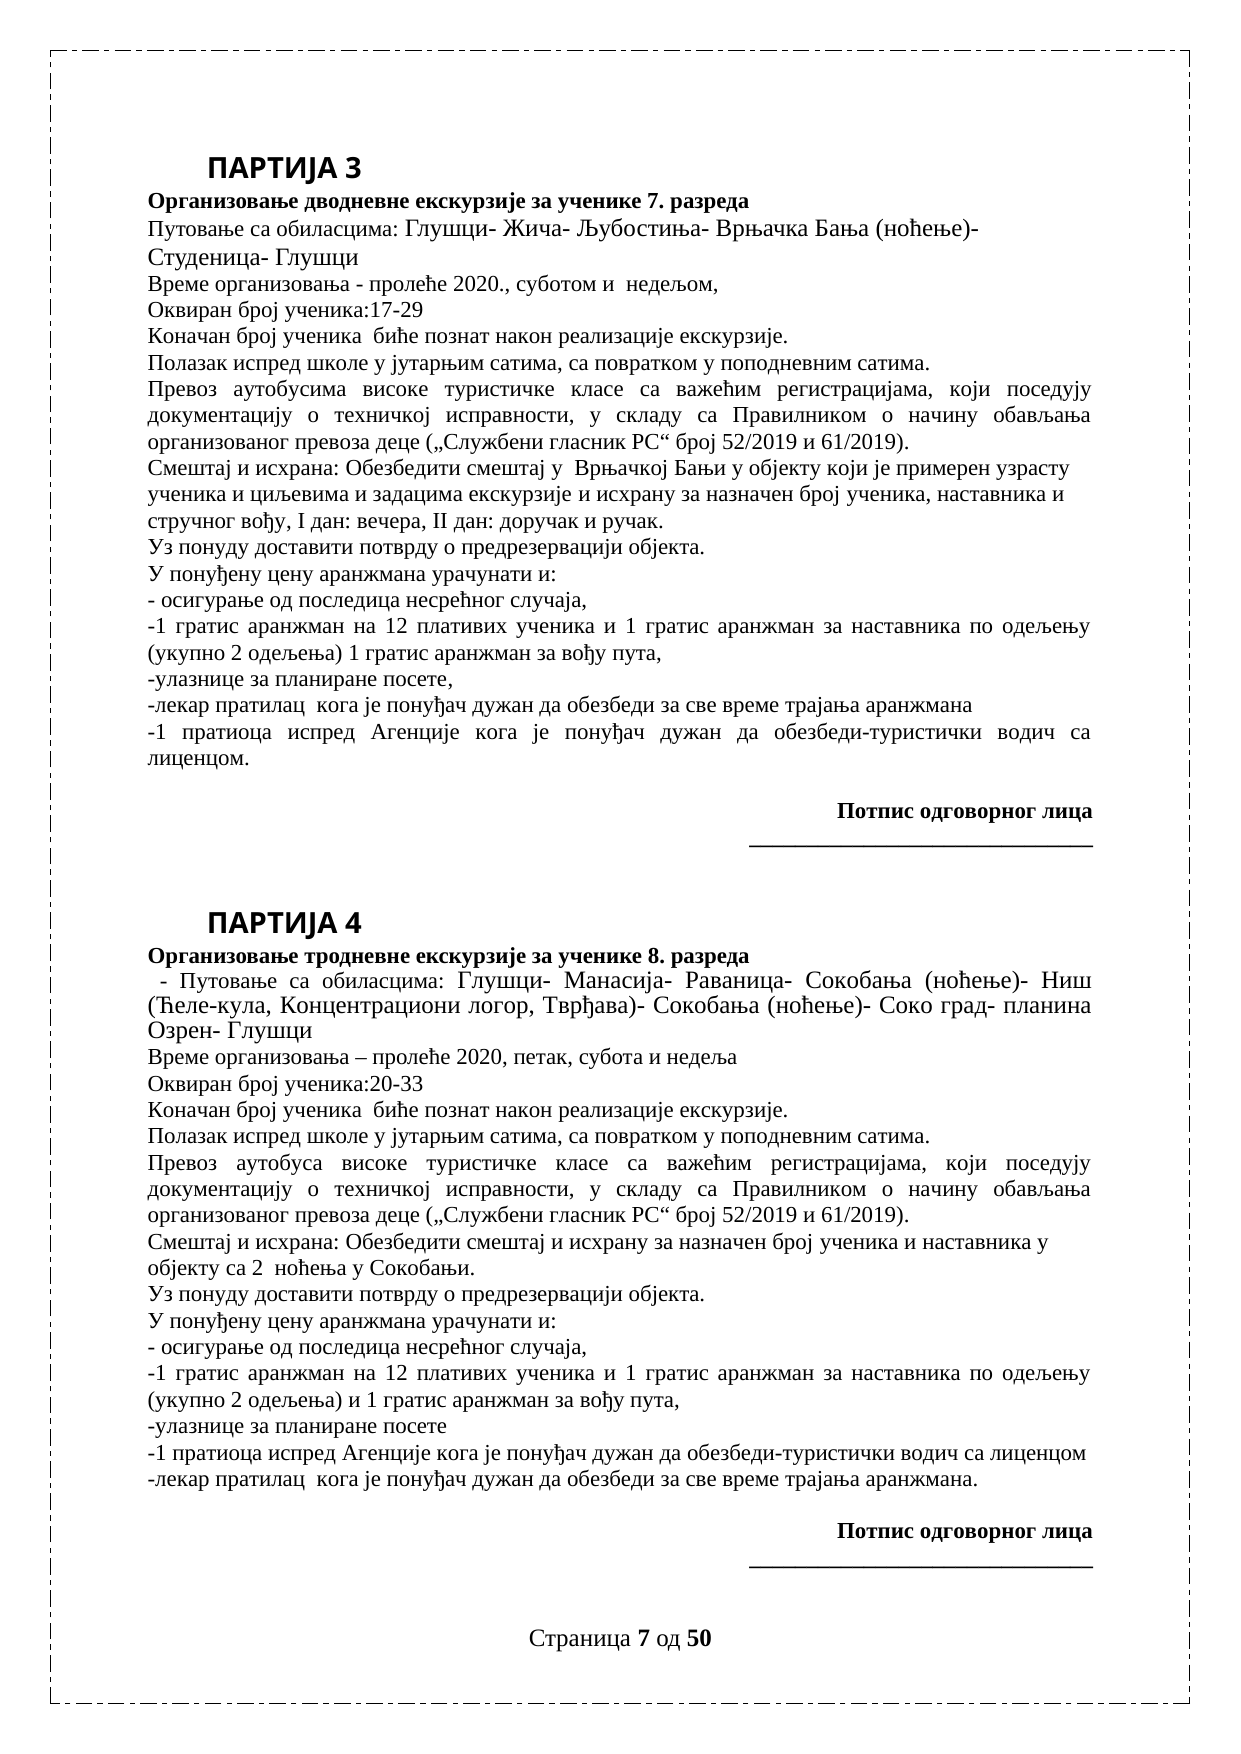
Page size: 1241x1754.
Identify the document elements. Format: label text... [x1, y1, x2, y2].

text ______________________________ [147, 823, 1093, 849]
text Полазак испред школе у јутарњим сатима, са повратком у поподневним сатима. [147, 1122, 1093, 1149]
text У понуђену цену аранжмана урачунати и: [147, 559, 1093, 586]
text У понуђену цену аранжмана урачунати и: [147, 1307, 1093, 1333]
text Организовање дводневне екскурзије за ученике 7. разреда [147, 187, 1093, 213]
text Уз понуду доставити потврду о предрезервацији објекта. [147, 533, 1093, 559]
text Смештај и исхрана: Обезбедити смештај и исхрану за назначен број ученика и наставника у објекту са 2 ноћења у Сокобањи. [147, 1228, 1093, 1280]
subtitle ПАРТИЈА 4 [207, 902, 1093, 942]
text Смештај и исхрана: Обезбедити смештај у Врњачкој Бањи у објекту који је примерен узрасту ученика и циљевима и задацима екскурзије и исхрану за назначен број ученика, наставника и стручног вођу, I дан: вечера, II дан: доручак и ручак. [147, 454, 1093, 533]
text -лекар пратилац кога је понуђач дужан да обезбеди за све време трајања аранжмана [147, 691, 1093, 718]
text Организовање тродневне екскурзије за ученике 8. разреда [147, 942, 1093, 968]
text Коначан број ученика биће познат након реализације екскурзије. [147, 1096, 1093, 1122]
text Превоз аутобуса високе туристичке класе са важећим регистрацијама, који поседују документацију о техничкој исправности, у складу са Правилником о начину обављања организованог превоза деце („Службени гласник РС“ број 52/2019 и 61/2019). [147, 1149, 1093, 1228]
text Време организовања – пролеће 2020, петак, субота и недеља [147, 1043, 1093, 1069]
text - осигурање од последица несрећног случаја, [147, 1333, 1093, 1359]
text Уз понуду доставити потврду о предрезервацији објекта. [147, 1280, 1093, 1307]
text Путовање са обиласцима: Глушци- Жича- Љубостиња- Врњачка Бања (ноћење)- Студеница- Глушци [147, 213, 1093, 271]
text Полазак испред школе у јутарњим сатима, са повратком у поподневним сатима. [147, 349, 1093, 375]
text - Путовање са обиласцима: Глушци- Манасија- Раваница- Сокобања (ноћење)- Ниш (Ћеле-кула, Концентрациони логор, Тврђава)- Сокобања (ноћење)- Соко град- планина Озрен- Глушци [147, 968, 1093, 1043]
text Оквиран број ученика:20-33 [147, 1069, 1093, 1096]
text Време организовања - пролеће 2020., суботом и недељом, [147, 271, 1093, 296]
text Оквиран број ученика:17-29 [147, 296, 1093, 322]
subtitle ПАРТИЈА 3 [207, 147, 1093, 187]
text -1 гратис аранжман на 12 плативих ученика и 1 гратис аранжман за наставника по одељењу (укупно 2 одељења) 1 гратис аранжман за вођу пута, [147, 612, 1093, 665]
text - осигурање од последица несрећног случаја, [147, 586, 1093, 612]
text Коначан број ученика биће познат након реализације екскурзије. [147, 322, 1093, 349]
text -лекар пратилац кога је понуђач дужан да обезбеди за све време трајања аранжмана. [147, 1465, 1093, 1491]
text Потпис одговорног лица [147, 1518, 1093, 1544]
text -1 гратис аранжман на 12 плативих ученика и 1 гратис аранжман за наставника по одељењу (укупно 2 одељења) и 1 гратис аранжман за вођу пута, [147, 1359, 1093, 1412]
text -улазнице за планиране посете, [147, 665, 1093, 691]
text -1 пратиоца испред Агенције кога је понуђач дужан да обезбеди-туристички водич са лиценцом [147, 1438, 1093, 1465]
text Потпис одговорног лица [147, 797, 1093, 823]
text -улазнице за планиране посете [147, 1412, 1093, 1438]
text -1 пратиоца испред Агенције кога је понуђач дужан да обезбеди-туристички водич са лиценцом. [147, 718, 1093, 770]
text ______________________________ [147, 1544, 1093, 1570]
